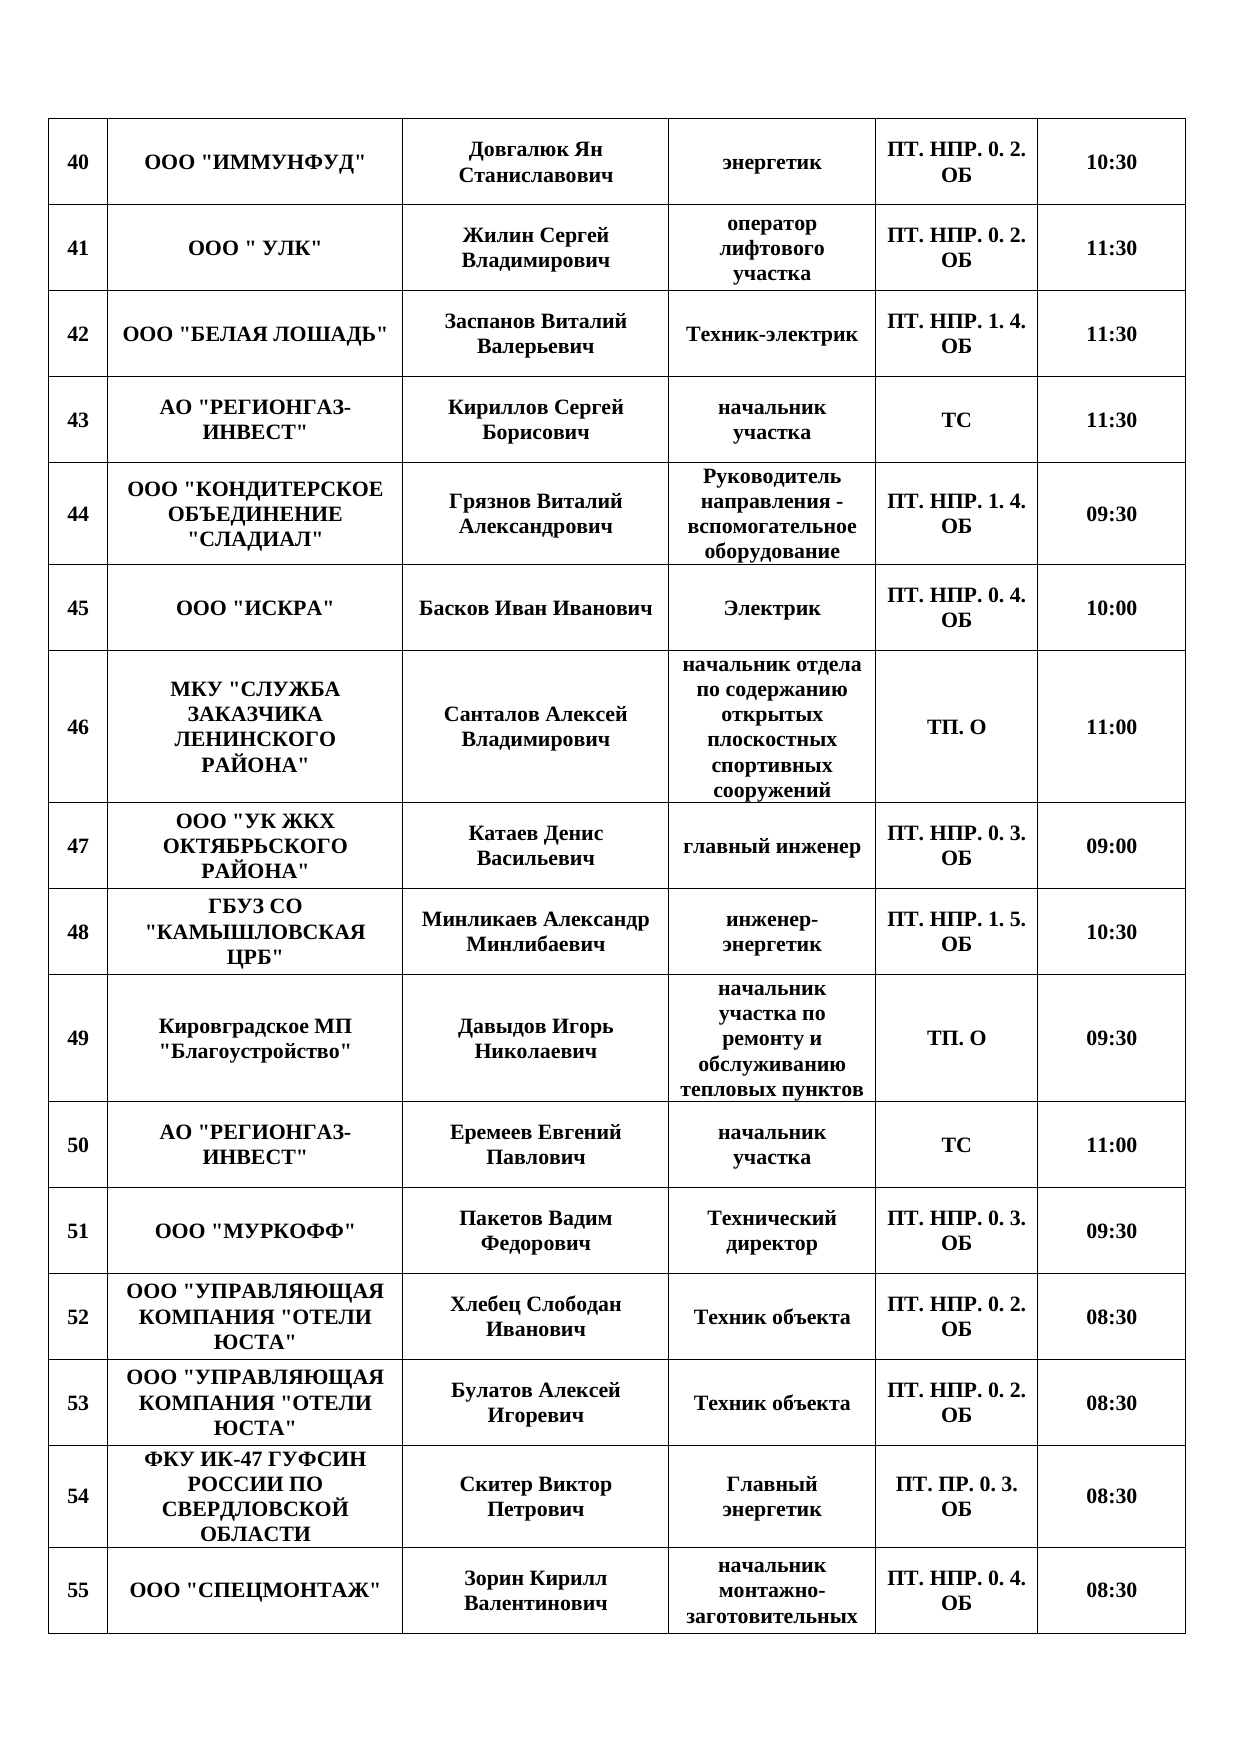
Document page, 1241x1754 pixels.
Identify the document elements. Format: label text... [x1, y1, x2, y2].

table_cell ТС [876, 377, 1037, 462]
table_cell энергетик [669, 119, 875, 204]
table_cell Еремеев Евгений Павлович [403, 1102, 668, 1187]
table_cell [403, 1548, 668, 1632]
table_cell 49 [49, 975, 107, 1101]
table_cell 50 [49, 1102, 107, 1187]
table_cell ПТ. НПР. 0. 2. ОБ [876, 1360, 1037, 1445]
table_cell 55 [49, 1548, 107, 1632]
table_cell 10:30 [1038, 889, 1185, 974]
table_cell начальник участка [669, 377, 875, 462]
table_cell 11:30 [1038, 291, 1185, 376]
table_cell Санталов Алексей Владимирович [403, 651, 668, 802]
table_cell 47 [49, 803, 107, 888]
table_cell 11:30 [1038, 205, 1185, 290]
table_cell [669, 1548, 875, 1632]
table_cell ООО "МУРКОФФ" [108, 1188, 402, 1273]
table_cell Техник-электрик [669, 291, 875, 376]
table_cell Хлебец Слободан Иванович [403, 1274, 668, 1359]
table_cell Скитер Виктор Петрович [403, 1446, 668, 1547]
table_cell 10:30 [1038, 119, 1185, 204]
table_cell ТП. О [876, 975, 1037, 1101]
table_cell 48 [49, 889, 107, 974]
table_cell АО "РЕГИОНГАЗ-ИНВЕСТ" [108, 377, 402, 462]
table_cell Технический директор [669, 1188, 875, 1273]
table_cell МКУ "СЛУЖБА ЗАКАЗЧИКА ЛЕНИНСКОГО РАЙОНА" [108, 651, 402, 802]
table_cell 43 [49, 377, 107, 462]
table_cell 40 [49, 119, 107, 204]
table_cell 41 [49, 205, 107, 290]
table_cell начальник отдела по содержанию открытых плоскостных спортивных сооружений [669, 651, 875, 802]
table_cell ПТ. НПР. 0. 2. ОБ [876, 1274, 1037, 1359]
table_cell 46 [49, 651, 107, 802]
table_cell ГБУЗ СО "КАМЫШЛОВСКАЯ ЦРБ" [108, 889, 402, 974]
table_cell Жилин Сергей Владимирович [403, 205, 668, 290]
table_cell 11:00 [1038, 651, 1185, 802]
table_cell Кириллов Сергей Борисович [403, 377, 668, 462]
table_cell 09:30 [1038, 975, 1185, 1101]
table_cell Кировградское МП "Благоустройство" [108, 975, 402, 1101]
table_cell ПТ. НПР. 0. 2. ОБ [876, 205, 1037, 290]
table_cell Пакетов Вадим Федорович [403, 1188, 668, 1273]
table_cell ПТ. НПР. 1. 4. ОБ [876, 291, 1037, 376]
table_cell ТП. О [876, 651, 1037, 802]
table_cell ПТ. НПР. 0. 3. ОБ [876, 1188, 1037, 1273]
table_cell оператор лифтового участка [669, 205, 875, 290]
table_cell 11:00 [1038, 1102, 1185, 1187]
table_cell 09:30 [1038, 1188, 1185, 1273]
table_cell инженер-энергетик [669, 889, 875, 974]
table_cell Техник объекта [669, 1360, 875, 1445]
table_cell Руководитель направления - вспомогательное оборудование [669, 463, 875, 564]
table_cell Давыдов Игорь Николаевич [403, 975, 668, 1101]
table_cell ПТ. ПР. 0. 3. ОБ [876, 1446, 1037, 1547]
table_cell 53 [49, 1360, 107, 1445]
table_cell Техник объекта [669, 1274, 875, 1359]
table_cell Минликаев Александр Минлибаевич [403, 889, 668, 974]
table_cell ООО "УК ЖКХ ОКТЯБРЬСКОГО РАЙОНА" [108, 803, 402, 888]
table_cell 44 [49, 463, 107, 564]
table_cell Заспанов Виталий Валерьевич [403, 291, 668, 376]
table_cell ПТ. НПР. 0. 2. ОБ [876, 119, 1037, 204]
table_cell 51 [49, 1188, 107, 1273]
table_cell Булатов Алексей Игоревич [403, 1360, 668, 1445]
table_cell 09:30 [1038, 463, 1185, 564]
table_cell ООО " УЛК" [108, 205, 402, 290]
table_cell ПТ. НПР. 0. 4. ОБ [876, 565, 1037, 650]
table_cell 08:30 [1038, 1274, 1185, 1359]
table_cell 52 [49, 1274, 107, 1359]
table_cell ООО "СПЕЦМОНТАЖ" [108, 1548, 402, 1632]
table_cell ООО "БЕЛАЯ ЛОШАДЬ" [108, 291, 402, 376]
table_cell 08:30 [1038, 1548, 1185, 1632]
table_cell 09:00 [1038, 803, 1185, 888]
table_cell Электрик [669, 565, 875, 650]
table_cell ПТ. НПР. 1. 4. ОБ [876, 463, 1037, 564]
table_cell Главный энергетик [669, 1446, 875, 1547]
table_cell ООО "ИСКРА" [108, 565, 402, 650]
table_cell АО "РЕГИОНГАЗ-ИНВЕСТ" [108, 1102, 402, 1187]
table_cell ПТ. НПР. 0. 4. ОБ [876, 1548, 1037, 1632]
table_cell 10:00 [1038, 565, 1185, 650]
table_cell Басков Иван Иванович [403, 565, 668, 650]
table_cell ПТ. НПР. 0. 3. ОБ [876, 803, 1037, 888]
table_cell Довгалюк Ян Станиславович [403, 119, 668, 204]
table_cell ООО "ИММУНФУД" [108, 119, 402, 204]
table_cell 08:30 [1038, 1360, 1185, 1445]
table_cell Катаев Денис Васильевич [403, 803, 668, 888]
table_cell ООО "КОНДИТЕРСКОЕ ОБЪЕДИНЕНИЕ "СЛАДИАЛ" [108, 463, 402, 564]
table_cell ФКУ ИК-47 ГУФСИН РОССИИ ПО СВЕРДЛОВСКОЙ ОБЛАСТИ [108, 1446, 402, 1547]
table_cell 42 [49, 291, 107, 376]
table_cell 11:30 [1038, 377, 1185, 462]
table_cell ООО "УПРАВЛЯЮЩАЯ КОМПАНИЯ "ОТЕЛИ ЮСТА" [108, 1274, 402, 1359]
table_cell начальник участка [669, 1102, 875, 1187]
table_cell ПТ. НПР. 1. 5. ОБ [876, 889, 1037, 974]
table_cell начальник участка по ремонту и обслуживанию тепловых пунктов [669, 975, 875, 1101]
table_cell Грязнов Виталий Александрович [403, 463, 668, 564]
table_cell ООО "УПРАВЛЯЮЩАЯ КОМПАНИЯ "ОТЕЛИ ЮСТА" [108, 1360, 402, 1445]
table_cell 54 [49, 1446, 107, 1547]
table_cell 08:30 [1038, 1446, 1185, 1547]
table_cell 45 [49, 565, 107, 650]
table_cell ТС [876, 1102, 1037, 1187]
table_cell главный инженер [669, 803, 875, 888]
